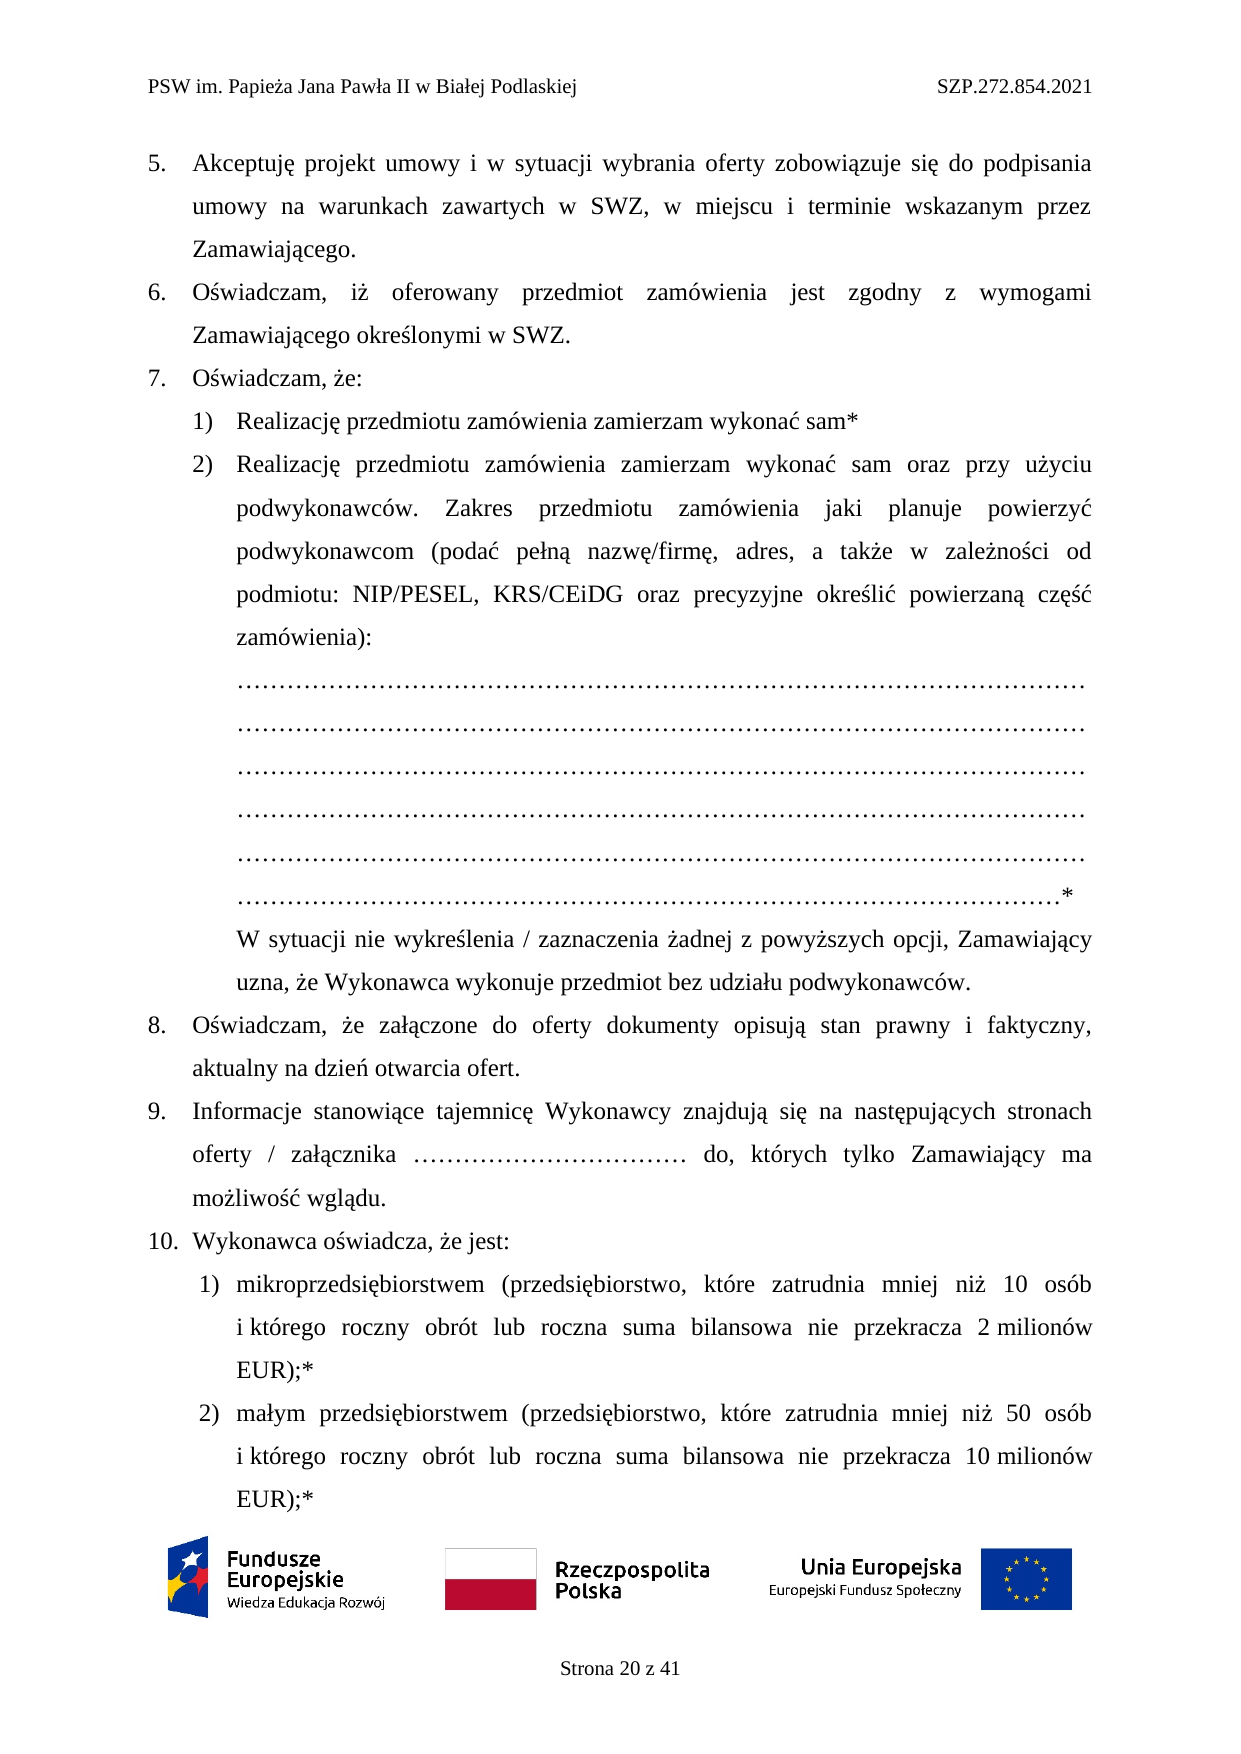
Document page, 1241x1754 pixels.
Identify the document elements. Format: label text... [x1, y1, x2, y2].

list Oświadczam, że załączone do oferty dokumenty opisują stan prawny i faktyczny, aktualny na dzień otwarcia ofert. [148, 1010, 1093, 1082]
list Oświadczam, iż oferowany przedmiot zamówienia jest zgodny z wymogami Zamawiającego określonymi w SWZ. [148, 277, 1093, 349]
list Oświadczam, że: [148, 363, 1093, 392]
list Realizację przedmiotu zamówienia zamierzam wykonać sam oraz przy użyciu podwykonawców. Zakres przedmiotu zamówienia jaki planuje powierzyć podwykonawcom (podać pełną nazwę/firmę, adres, a także w zależności od podmiotu: NIP/PESEL, KRS/CEiDG oraz precyzyjne określić powierzaną część zamówienia): ……………………………………………………………………………………………………………………………………………………………………………………………………………………………………………………………………………………………………………………………………………………………………………………………………………………………………………………………………………………………………………………………………………………………* [192, 449, 1093, 909]
picture [147, 1515, 1092, 1638]
list mikroprzedsiębiorstwem (przedsiębiorstwo, które zatrudnia mniej niż 10 osób i którego roczny obrót lub roczna suma bilansowa nie przekracza 2 milionów EUR);* [199, 1269, 1093, 1384]
list Wykonawca oświadcza, że jest: [148, 1226, 1093, 1254]
list Informacje stanowiące tajemnicę Wykonawcy znajdują się na następujących stronach oferty / załącznika …………………………… do, których tylko Zamawiający ma możliwość wglądu. [148, 1096, 1093, 1211]
text W sytuacji nie wykreślenia / zaznaczenia żadnej z powyższych opcji, Zamawiający uzna, że Wykonawca wykonuje przedmiot bez udziału podwykonawców. [236, 924, 1093, 996]
list małym przedsiębiorstwem (przedsiębiorstwo, które zatrudnia mniej niż 50 osób i którego roczny obrót lub roczna suma bilansowa nie przekracza 10 milionów EUR);* [199, 1398, 1093, 1513]
list Realizację przedmiotu zamówienia zamierzam wykonać sam* [192, 406, 1093, 435]
list Akceptuję projekt umowy i w sytuacji wybrania oferty zobowiązuje się do podpisania umowy na warunkach zawartych w SWZ, w miejscu i terminie wskazanym przez Zamawiającego. [148, 148, 1093, 263]
